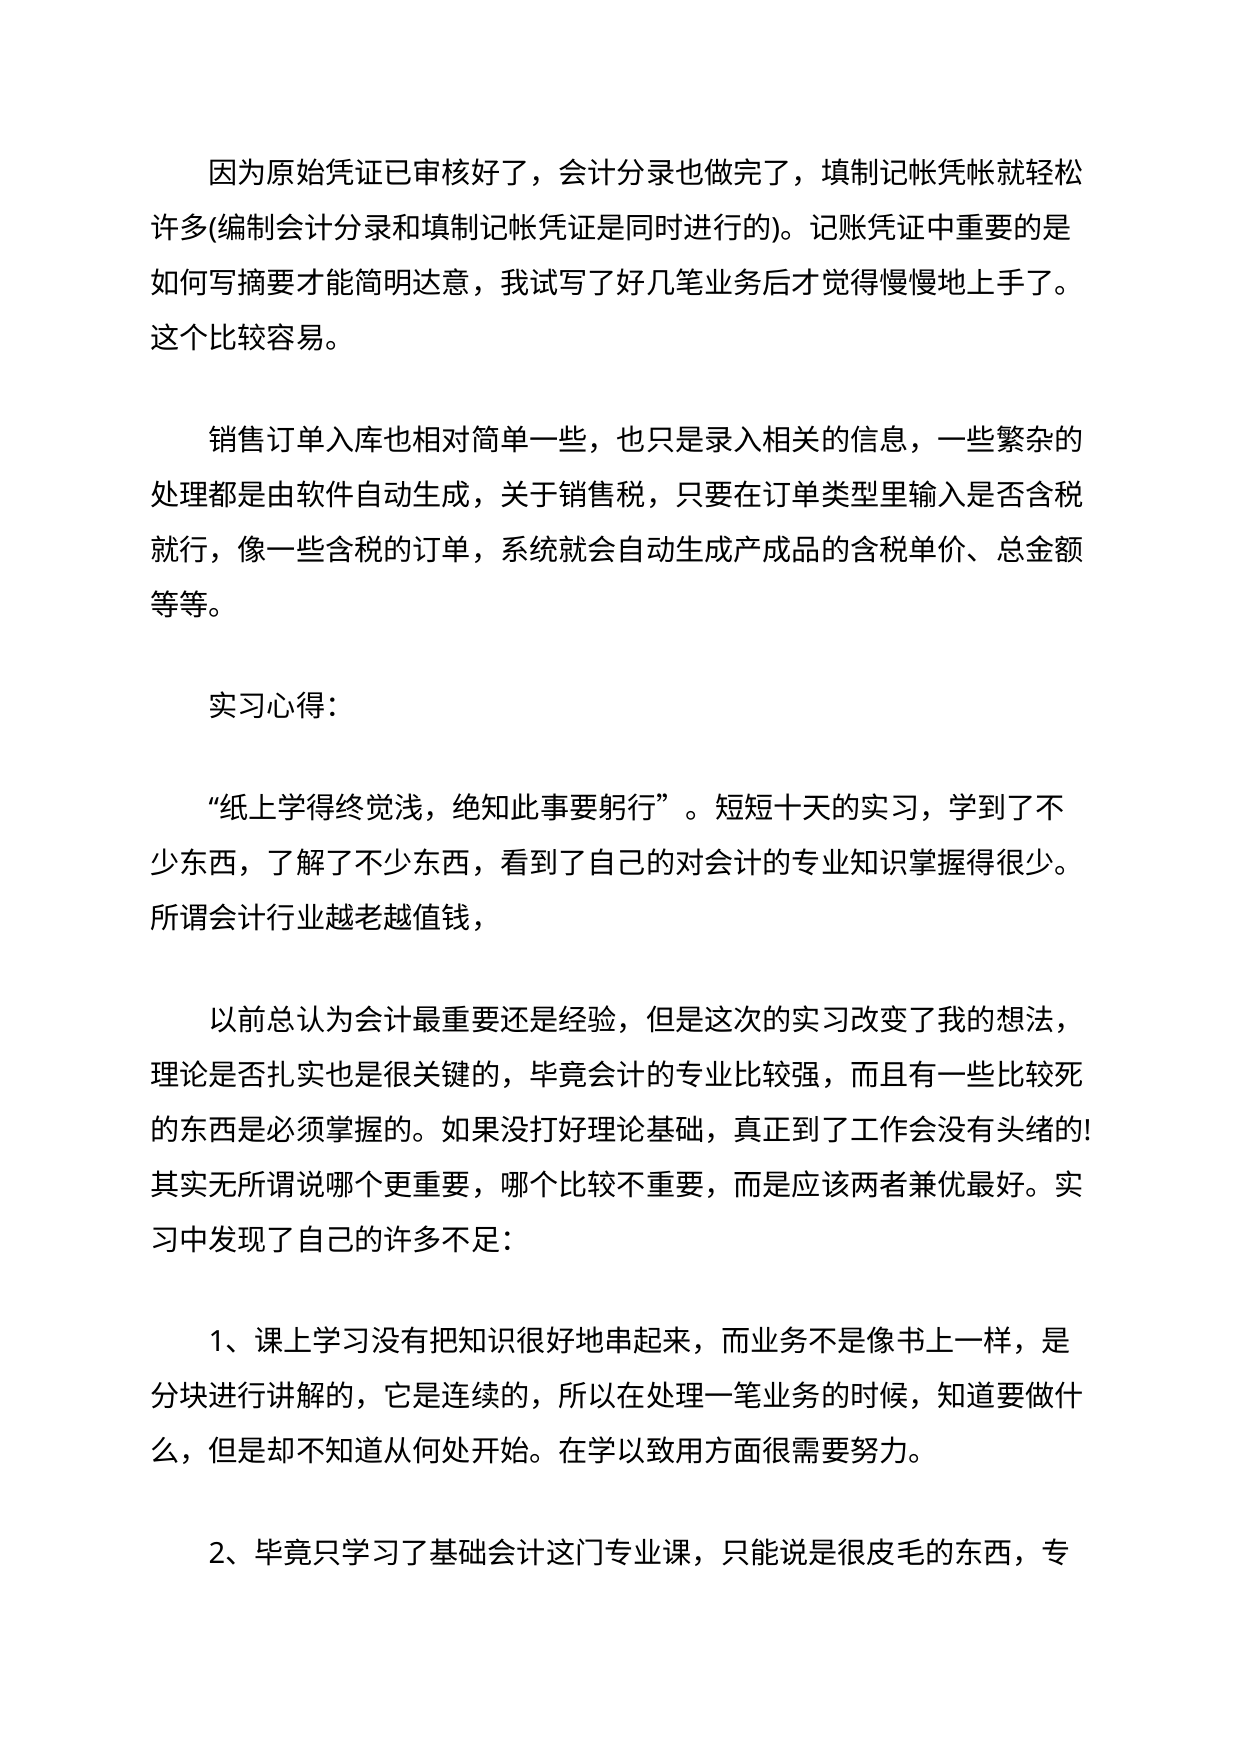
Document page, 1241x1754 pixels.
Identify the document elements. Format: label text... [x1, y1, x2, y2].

text 以前总认为会计最重要还是经验，但是这次的实习改变了我的想法，理论是否扎实也是很关键的，毕竟会计的专业比较强，而且有一些比较死的东西是必须掌握的。如果没打好理论基础，真正到了工作会没有头绪的!其实无所谓说哪个更重要，哪个比较不重要，而是应该两者兼优最好。实习中发现了自己的许多不足： [150, 996, 1090, 1258]
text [150, 1529, 1090, 1572]
text 1、课上学习没有把知识很好地串起来，而业务不是像书上一样，是分块进行讲解的，它是连续的，所以在处理一笔业务的时候，知道要做什么，但是却不知道从何处开始。在学以致用方面很需要努力。 [150, 1318, 1090, 1470]
text 因为原始凭证已审核好了，会计分录也做完了，填制记帐凭帐就轻松许多(编制会计分录和填制记帐凭证是同时进行的)。记账凭证中重要的是如何写摘要才能简明达意，我试写了好几笔业务后才觉得慢慢地上手了。这个比较容易。 [150, 150, 1090, 357]
text 销售订单入库也相对简单一些，也只是录入相关的信息，一些繁杂的处理都是由软件自动生成，关于销售税，只要在订单类型里输入是否含税就行，像一些含税的订单，系统就会自动生成产成品的含税单价、总金额等等。 [150, 417, 1090, 623]
text 实习心得： [150, 683, 1090, 725]
text “纸上学得终觉浅，绝知此事要躬行”。短短十天的实习，学到了不少东西，了解了不少东西，看到了自己的对会计的专业知识掌握得很少。所谓会计行业越老越值钱， [150, 785, 1090, 937]
